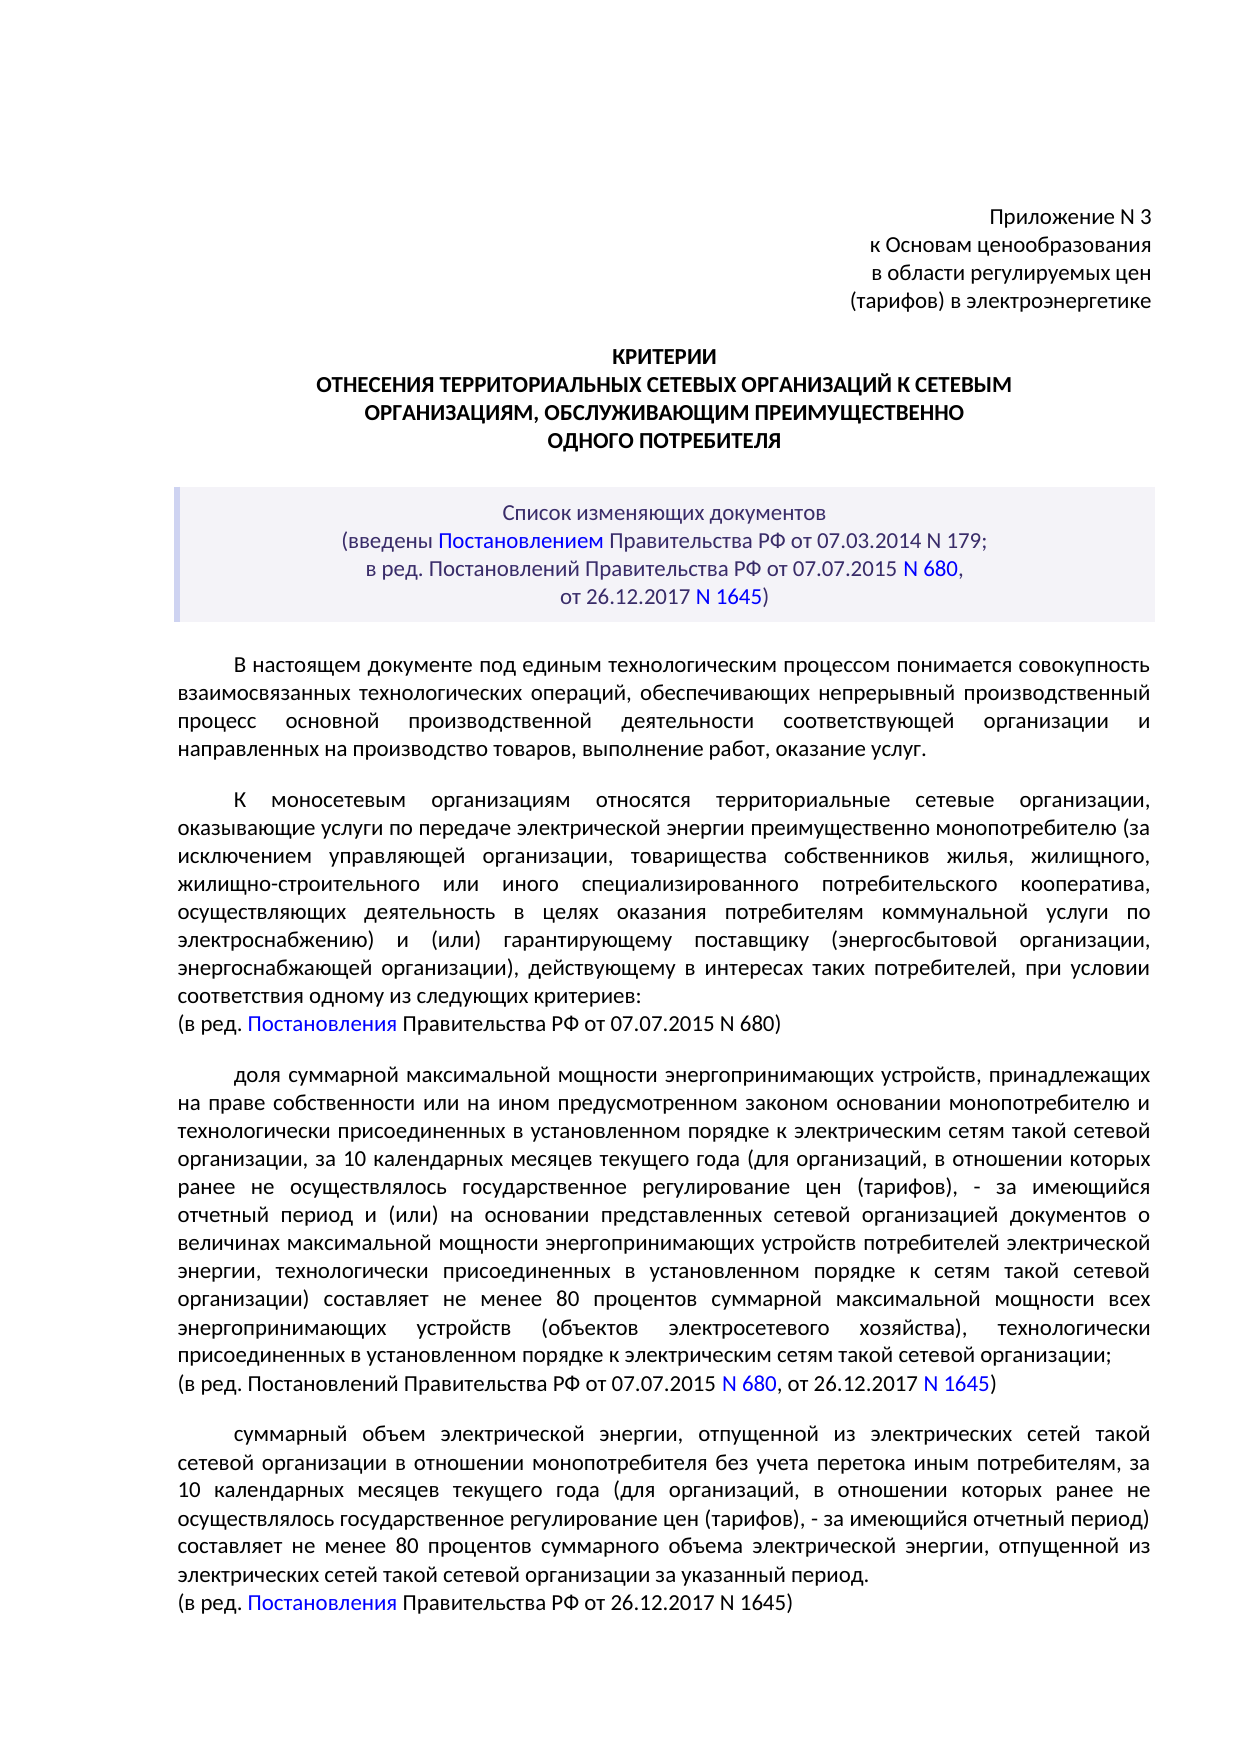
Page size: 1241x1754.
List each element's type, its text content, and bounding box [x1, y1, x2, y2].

title ОРГАНИЗАЦИЯМ, ОБСЛУЖИВАЮЩИМ ПРЕИМУЩЕСТВЕННО [177, 398, 1152, 426]
text В настоящем документе под единым технологическим процессом понимается совокупность взаимосвязанных технологических операций, обеспечивающих непрерывный производственный процесс основной производственной деятельности соответствующей организации и направленных на производство товаров, выполнение работ, оказание услуг. [177, 650, 1152, 762]
text (в ред. Постановления Правительства РФ от 07.07.2015 N 680) [177, 1009, 1152, 1037]
text суммарный объем электрической энергии, отпущенной из электрических сетей такой сетевой организации в отношении монопотребителя без учета перетока иным потребителям, за 10 календарных месяцев текущего года (для организаций, в отношении которых ранее не осуществлялось государственное регулирование цен (тарифов), - за имеющийся отчетный период) составляет не менее 80 процентов суммарного объема электрической энергии, отпущенной из электрических сетей такой сетевой организации за указанный период. [177, 1419, 1152, 1588]
title ОДНОГО ПОТРЕБИТЕЛЯ [177, 426, 1152, 454]
text Приложение N 3 [177, 202, 1152, 230]
text К моносетевым организациям относятся территориальные сетевые организации, оказывающие услуги по передаче электрической энергии преимущественно монопотребителю (за исключением управляющей организации, товарищества собственников жилья, жилищного, жилищно-строительного или иного специализированного потребительского кооператива, осуществляющих деятельность в целях оказания потребителям коммунальной услуги по электроснабжению) и (или) гарантирующему поставщику (энергосбытовой организации, энергоснабжающей организации), действующему в интересах таких потребителей, при условии соответствия одному из следующих критериев: [177, 785, 1152, 1009]
text доля суммарной максимальной мощности энергопринимающих устройств, принадлежащих на праве собственности или на ином предусмотренном законом основании монопотребителю и технологически присоединенных в установленном порядке к электрическим сетям такой сетевой организации, за 10 календарных месяцев текущего года (для организаций, в отношении которых ранее не осуществлялось государственное регулирование цен (тарифов), - за имеющийся отчетный период и (или) на основании представленных сетевой организацией документов о величинах максимальной мощности энергопринимающих устройств потребителей электрической энергии, технологически присоединенных в установленном порядке к сетям такой сетевой организации) составляет не менее 80 процентов суммарной максимальной мощности всех энергопринимающих устройств (объектов электросетевого хозяйства), технологически присоединенных в установленном порядке к электрическим сетям такой сетевой организации; [177, 1060, 1152, 1369]
text (в ред. Постановления Правительства РФ от 26.12.2017 N 1645) [177, 1588, 1152, 1616]
text (тарифов) в электроэнергетике [177, 286, 1152, 314]
title КРИТЕРИИ [177, 342, 1152, 370]
table_header Список изменяющих документов (введены Постановлением Правительства РФ от 07.03.2014 N 179; в ред. Постановлений Правительства РФ от 07.07.2015 N 680, от 26.12.2017 N 1645) [180, 487, 1149, 622]
text к Основам ценообразования [177, 230, 1152, 258]
title ОТНЕСЕНИЯ ТЕРРИТОРИАЛЬНЫХ СЕТЕВЫХ ОРГАНИЗАЦИЙ К СЕТЕВЫМ [177, 370, 1152, 398]
text (в ред. Постановлений Правительства РФ от 07.07.2015 N 680, от 26.12.2017 N 1645) [177, 1369, 1152, 1397]
text в области регулируемых цен [177, 258, 1152, 286]
